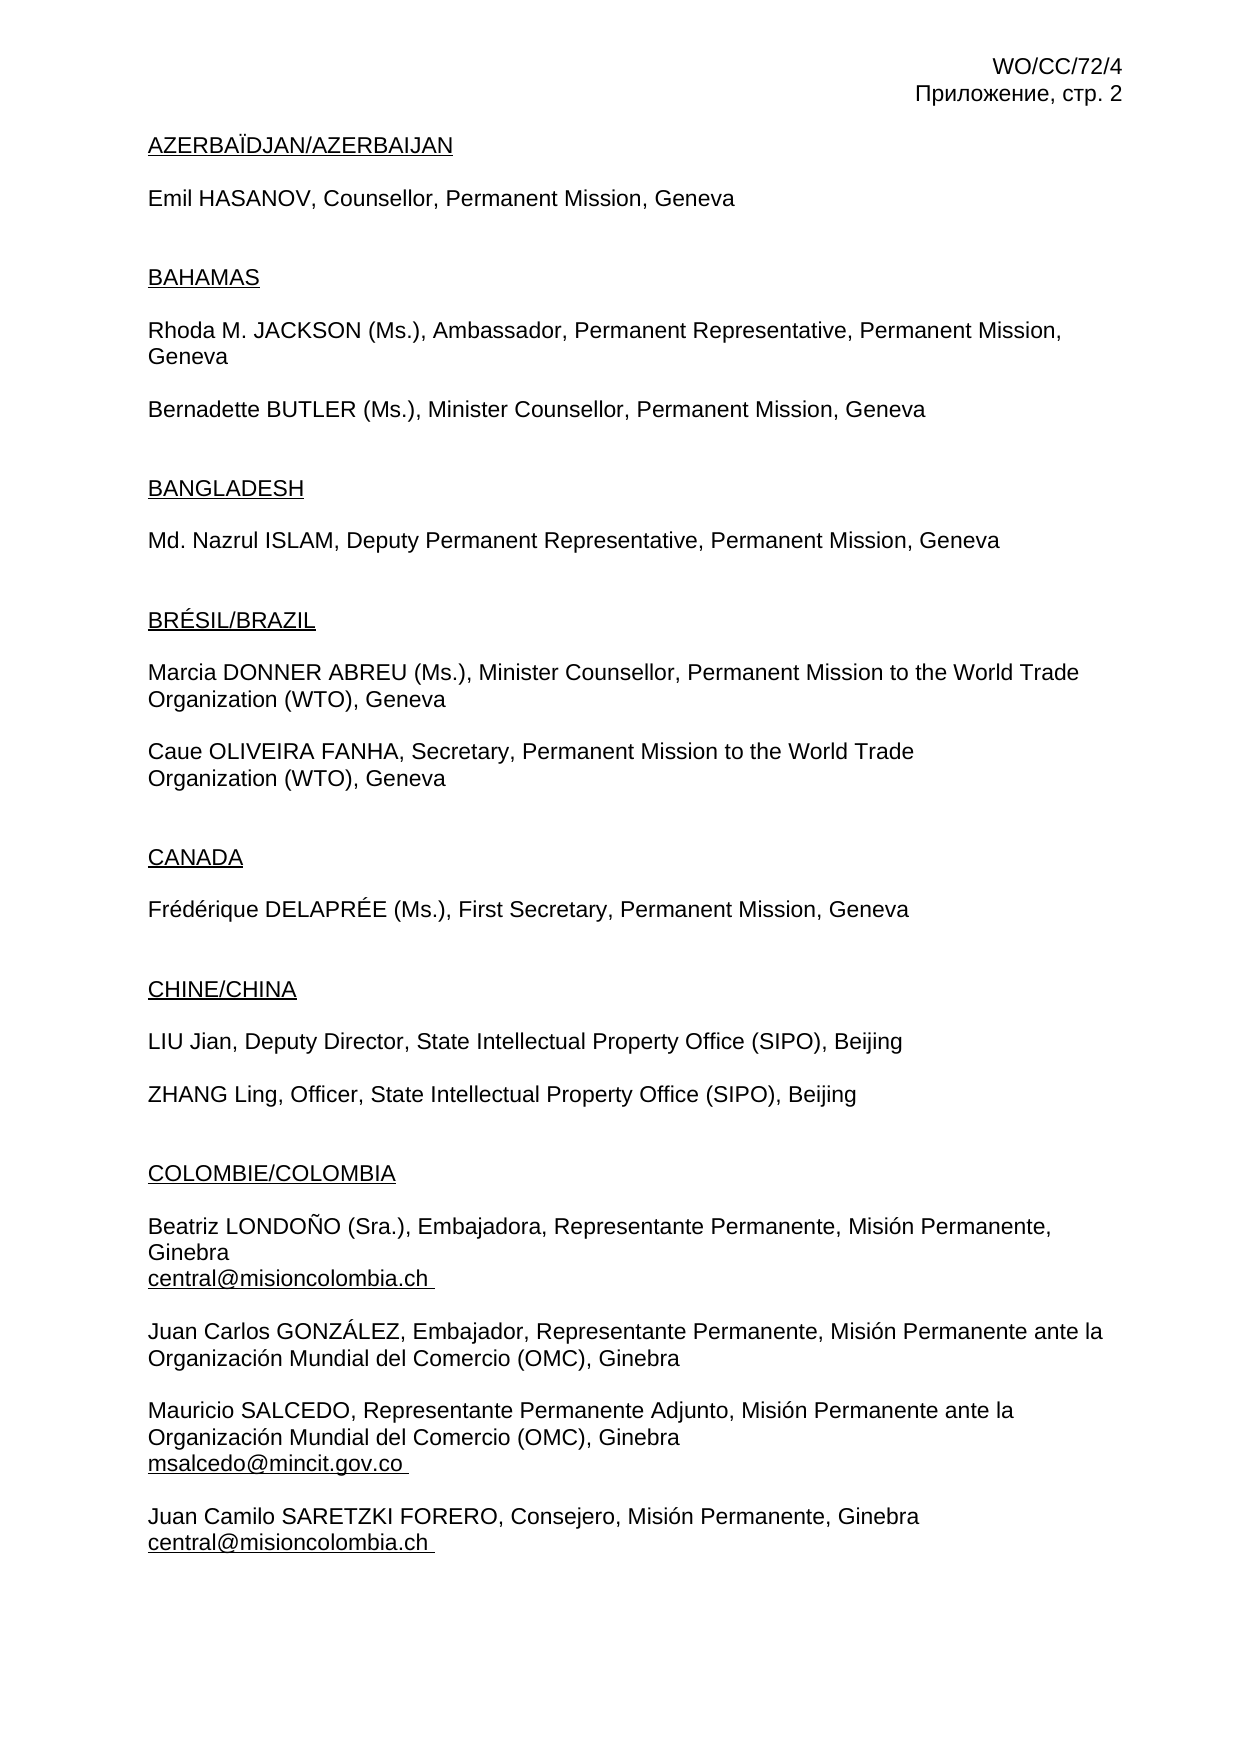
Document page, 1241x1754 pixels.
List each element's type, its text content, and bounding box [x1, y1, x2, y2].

text central@misioncolombia.ch [148, 1529, 1122, 1555]
text Caue OLIVEIRA FANHA, Secretary, Permanent Mission to the World Trade Organization (WTO), Geneva [148, 738, 1122, 791]
text COLOMBIE/COLOMBIA [148, 1160, 1122, 1186]
text Mauricio SALCEDO, Representante Permanente Adjunto, Misión Permanente ante la Organización Mundial del Comercio (OMC), Ginebra [148, 1397, 1122, 1450]
text Juan Camilo SARETZKI FORERO, Consejero, Misión Permanente, Ginebra [148, 1503, 1122, 1529]
text BANGLADESH [148, 475, 1122, 501]
text LIU Jian, Deputy Director, State Intellectual Property Office (SIPO), Beijing [148, 1028, 1122, 1054]
text ZHANG Ling, Officer, State Intellectual Property Office (SIPO), Beijing [148, 1081, 1122, 1107]
text msalcedo@mincit.gov.co [148, 1450, 1122, 1476]
text Bernadette BUTLER (Ms.), Minister Counsellor, Permanent Mission, Geneva [148, 396, 1122, 422]
text Md. Nazrul ISLAM, Deputy Permanent Representative, Permanent Mission, Geneva [148, 527, 1122, 554]
text AZERBAÏDJAN/AZERBAIJAN [148, 132, 1122, 158]
text Frédérique DELAPRÉE (Ms.), First Secretary, Permanent Mission, Geneva [148, 896, 1122, 923]
text BAHAMAS [148, 264, 1122, 290]
text Emil HASANOV, Counsellor, Permanent Mission, Geneva [148, 185, 1122, 211]
text central@misioncolombia.ch [148, 1265, 1122, 1292]
text Marcia DONNER ABREU (Ms.), Minister Counsellor, Permanent Mission to the World Trade Organization (WTO), Geneva [148, 659, 1122, 712]
text Juan Carlos GONZÁLEZ, Embajador, Representante Permanente, Misión Permanente ante la Organización Mundial del Comercio (OMC), Ginebra [148, 1318, 1122, 1371]
text Beatriz LONDOÑO (Sra.), Embajadora, Representante Permanente, Misión Permanente, Ginebra [148, 1213, 1122, 1265]
text Rhoda M. JACKSON (Ms.), Ambassador, Permanent Representative, Permanent Mission, Geneva [148, 317, 1122, 369]
text CANADA [148, 844, 1122, 870]
text CHINE/CHINA [148, 976, 1122, 1002]
text BRÉSIL/BRAZIL [148, 607, 1122, 633]
